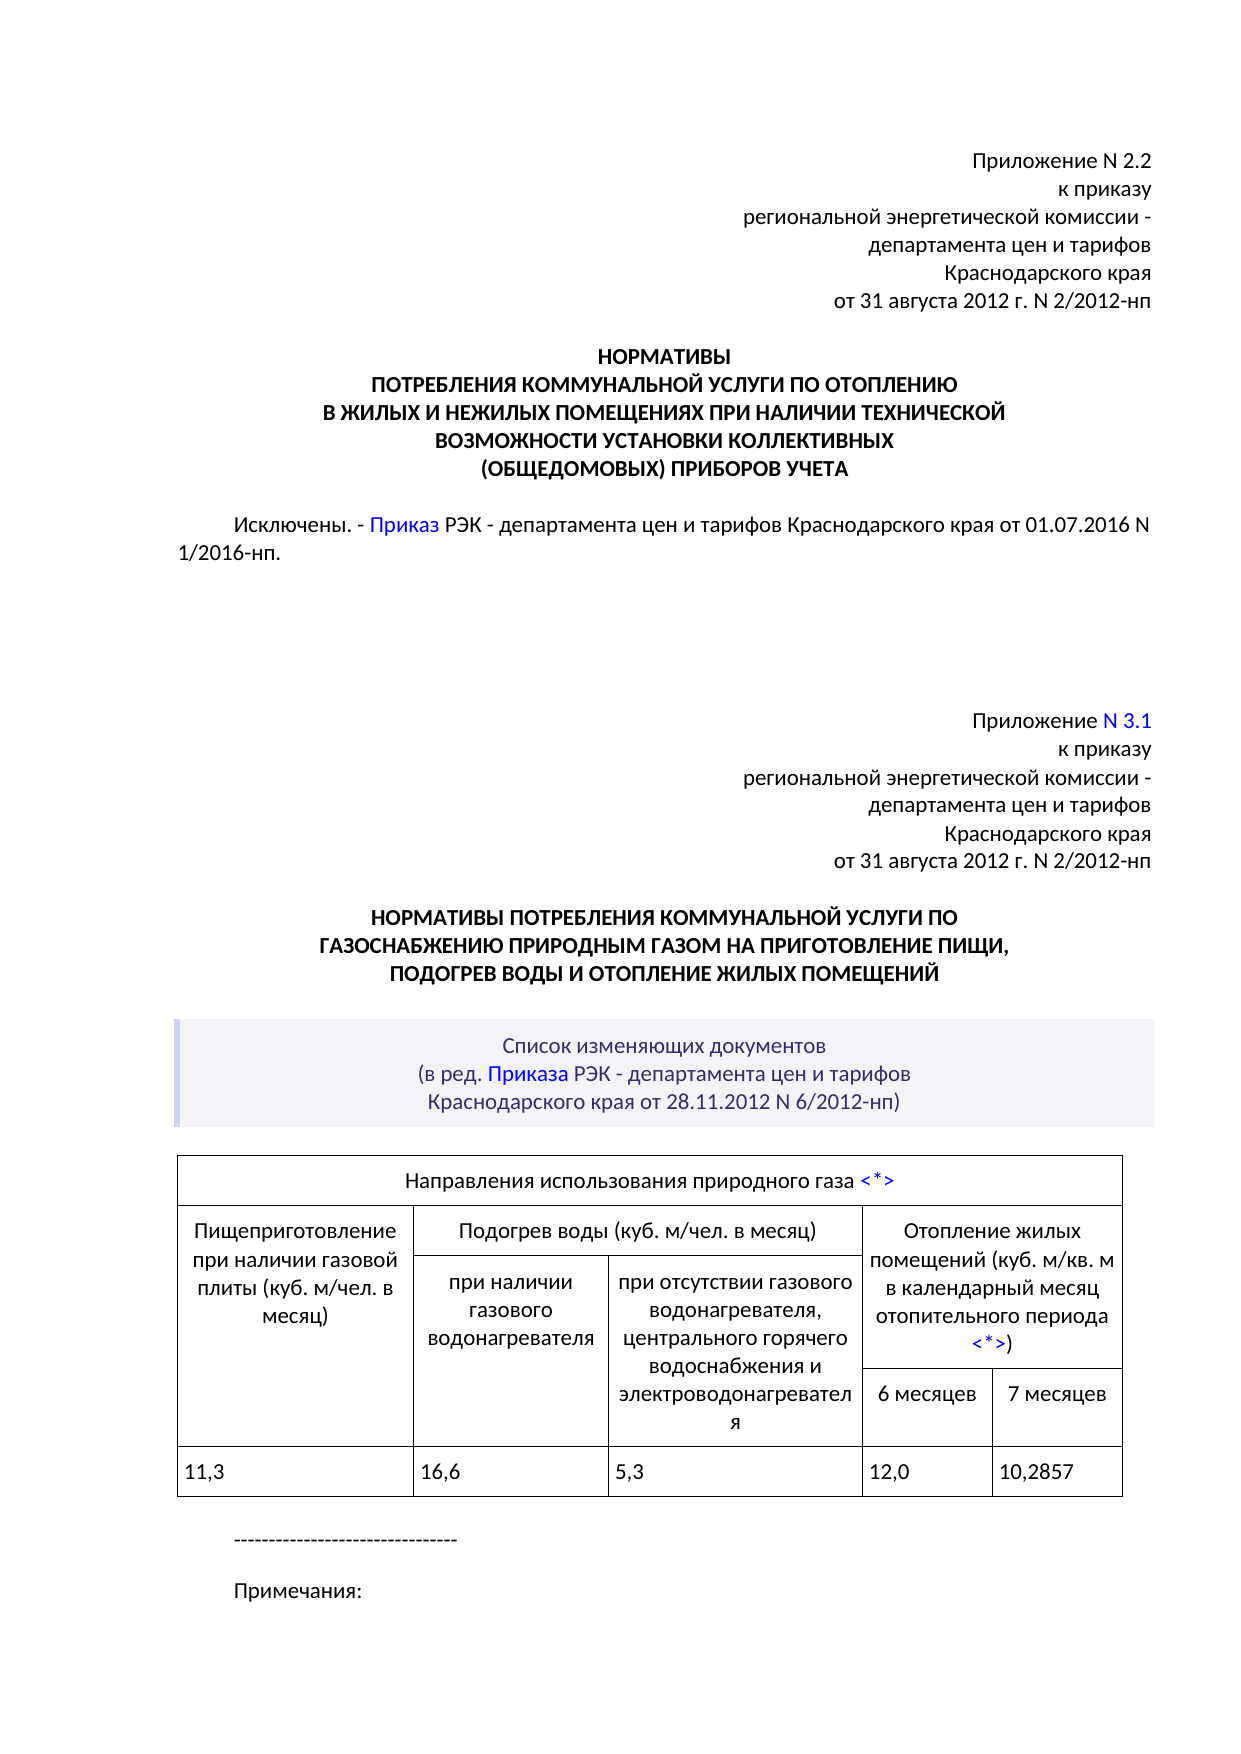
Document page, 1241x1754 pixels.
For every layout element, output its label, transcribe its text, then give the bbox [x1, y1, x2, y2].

text Исключены. - Приказ РЭК - департамента цен и тарифов Краснодарского края от 01.07.2016 N 1/2016-нп. [177, 510, 1152, 566]
text Краснодарского края [177, 819, 1152, 847]
text Приложение N 2.2 [177, 146, 1152, 174]
text региональной энергетической комиссии - [177, 763, 1152, 791]
text -------------------------------- [177, 1525, 1152, 1553]
table_cell 16,6 [414, 1447, 608, 1496]
text Приложение N 3.1 [177, 707, 1152, 734]
table_cell 12,0 [863, 1447, 992, 1496]
title НОРМАТИВЫ ПОТРЕБЛЕНИЯ КОММУНАЛЬНОЙ УСЛУГИ ПО [177, 903, 1152, 931]
text Краснодарского края [177, 258, 1152, 286]
table_cell при отсутствии газового водонагревателя, центрального горячего водоснабжения и электроводонагревателя [609, 1256, 862, 1446]
title В ЖИЛЫХ И НЕЖИЛЫХ ПОМЕЩЕНИЯХ ПРИ НАЛИЧИИ ТЕХНИЧЕСКОЙ [177, 398, 1152, 426]
title (ОБЩЕДОМОВЫХ) ПРИБОРОВ УЧЕТА [177, 454, 1152, 482]
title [177, 370, 1152, 398]
text департамента цен и тарифов [177, 791, 1152, 819]
text к приказу [177, 174, 1152, 202]
table_cell 11,3 [178, 1447, 413, 1496]
text департамента цен и тарифов [177, 230, 1152, 258]
table_cell 7 месяцев [993, 1369, 1122, 1446]
table_cell Отопление жилых помещений (куб. м/кв. м в календарный месяц отопительного периода <*>) [863, 1206, 1122, 1367]
table_cell 5,3 [609, 1447, 862, 1496]
table_cell Пищеприготовление при наличии газовой плиты (куб. м/чел. в месяц) [178, 1206, 413, 1446]
table_header Направления использования природного газа <*> [178, 1156, 1122, 1205]
table_cell при наличии газового водонагревателя [414, 1256, 608, 1446]
title ГАЗОСНАБЖЕНИЮ ПРИРОДНЫМ ГАЗОМ НА ПРИГОТОВЛЕНИЕ ПИЩИ, [177, 931, 1152, 959]
text региональной энергетической комиссии - [177, 202, 1152, 230]
text к приказу [177, 734, 1152, 763]
text от 31 августа 2012 г. N 2/2012-нп [177, 286, 1152, 314]
table_cell 10,2857 [993, 1447, 1122, 1496]
title НОРМАТИВЫ [177, 342, 1152, 370]
table_cell Подогрев воды (куб. м/чел. в месяц) [414, 1206, 862, 1255]
text от 31 августа 2012 г. N 2/2012-нп [177, 847, 1152, 875]
title ВОЗМОЖНОСТИ УСТАНОВКИ КОЛЛЕКТИВНЫХ [177, 426, 1152, 454]
table_cell 6 месяцев [863, 1369, 992, 1446]
title ПОДОГРЕВ ВОДЫ И ОТОПЛЕНИЕ ЖИЛЫХ ПОМЕЩЕНИЙ [177, 959, 1152, 987]
text Примечания: [177, 1576, 1152, 1604]
table_header Список изменяющих документов (в ред. Приказа РЭК - департамента цен и тарифов Краснодарского края от 28.11.2012 N 6/2012-нп) [180, 1019, 1149, 1127]
